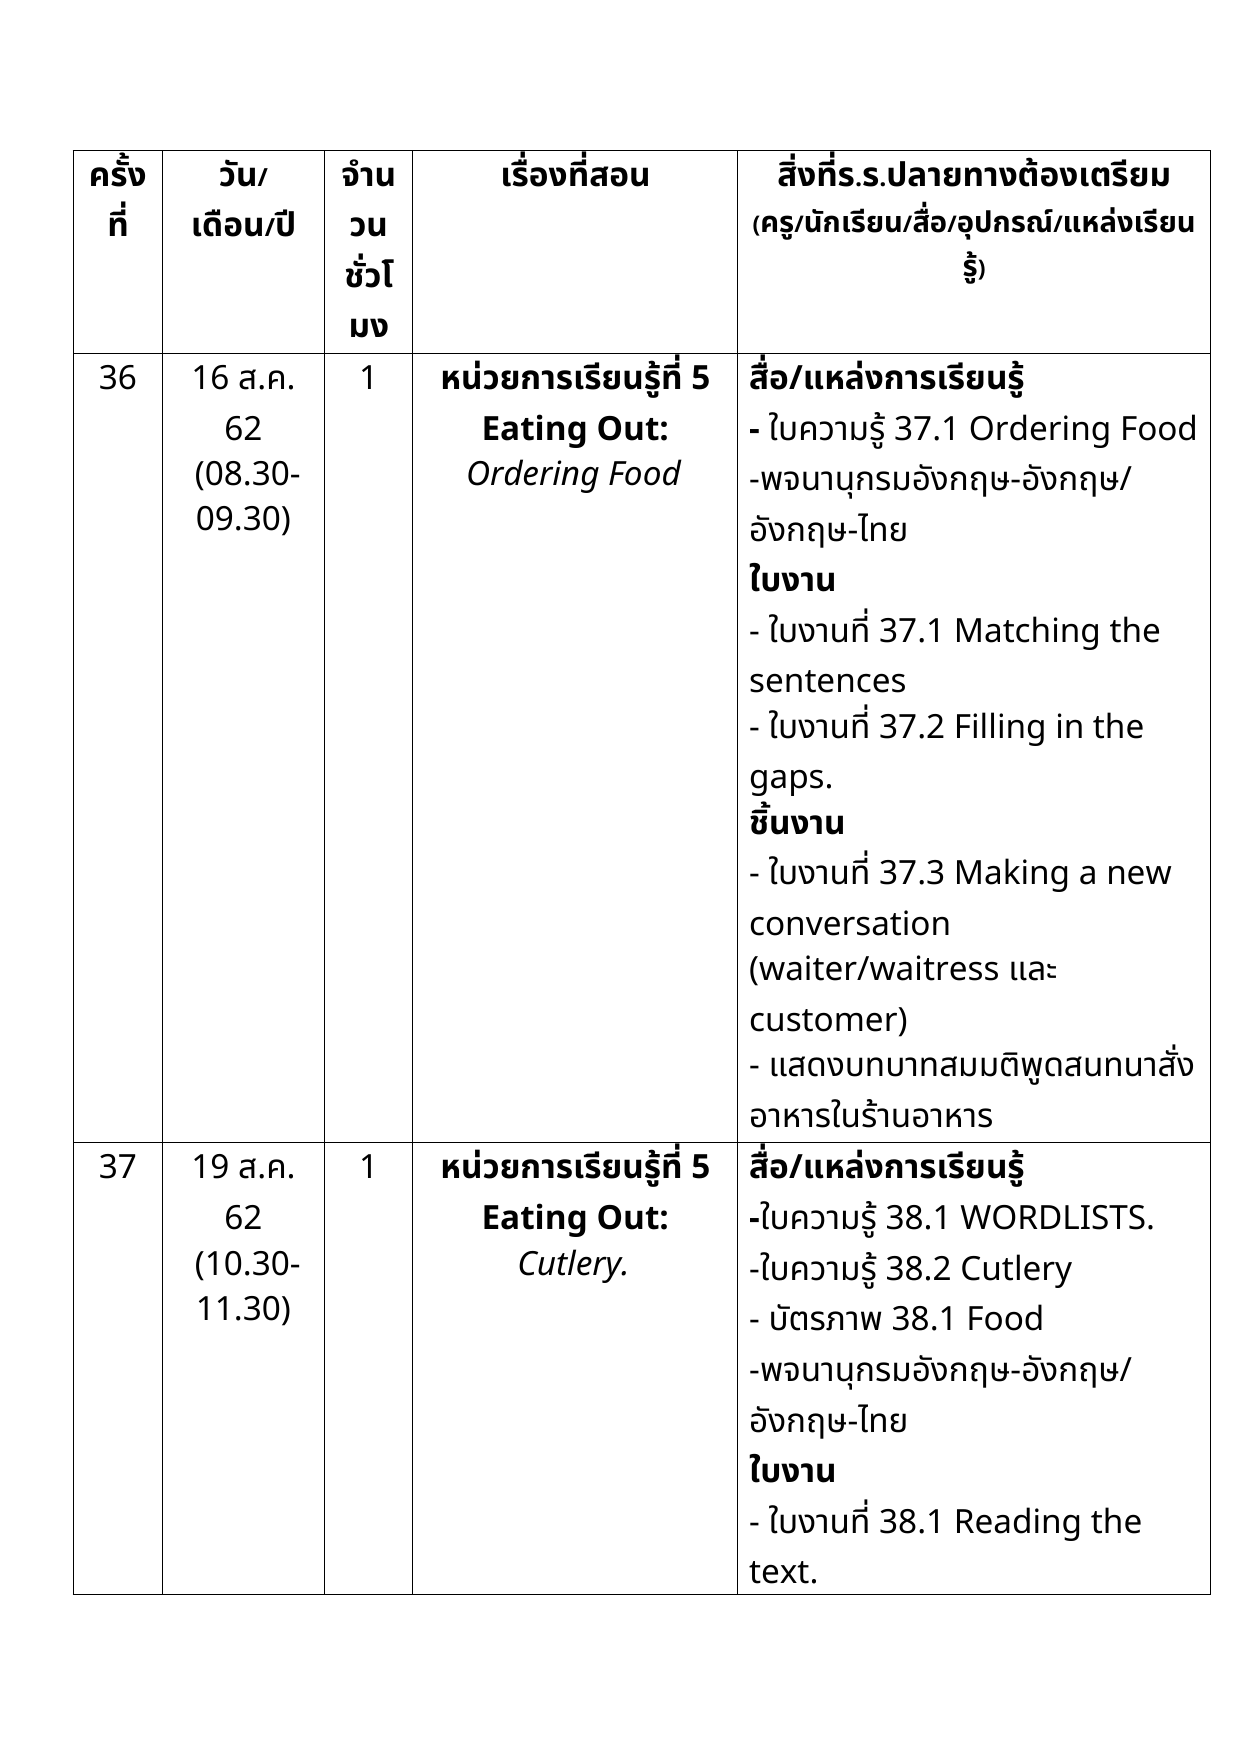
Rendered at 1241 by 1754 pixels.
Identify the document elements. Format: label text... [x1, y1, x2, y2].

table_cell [163, 1143, 324, 1593]
table_cell 36 [74, 354, 162, 1142]
table_header วัน/เดือน/ปี [163, 151, 324, 353]
table_cell หน่วยการเรียนรู้ที่ 5 Eating Out: Ordering Food [413, 354, 737, 1142]
table_header สิ่งที่ร.ร.ปลายทางต้องเตรียม (ครู/นักเรียน/สื่อ/อุปกรณ์/แหล่งเรียนรู้) [738, 151, 1210, 353]
table_header ครั้งที่ [74, 151, 162, 353]
table_cell 16 ส.ค. 62 (08.30-09.30) [163, 354, 324, 1142]
table_cell สื่อ/แหล่งการเรียนรู้ - ใบความรู้ 37.1 Ordering Food -พจนานุกรมอังกฤษ-อังกฤษ/อังกฤษ-ไทย ใบงาน - ใบงานที่ 37.1 Matching the sentences - ใบงานที่ 37.2 Filling in the gaps. ชิ้นงาน - ใบงานที่ 37.3 Making a new conversation (waiter/waitress และ customer) - แสดงบทบาทสมมติพูดสนทนาสั่งอาหารในร้านอาหาร [738, 354, 1210, 1142]
table_header จำนวนชั่วโมง [325, 151, 412, 353]
table_cell 1 [325, 1143, 412, 1593]
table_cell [413, 1143, 737, 1593]
table_cell 1 [325, 354, 412, 1142]
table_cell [738, 1143, 1210, 1593]
table_header เรื่องที่สอน [413, 151, 737, 353]
table_cell 37 [74, 1143, 162, 1593]
